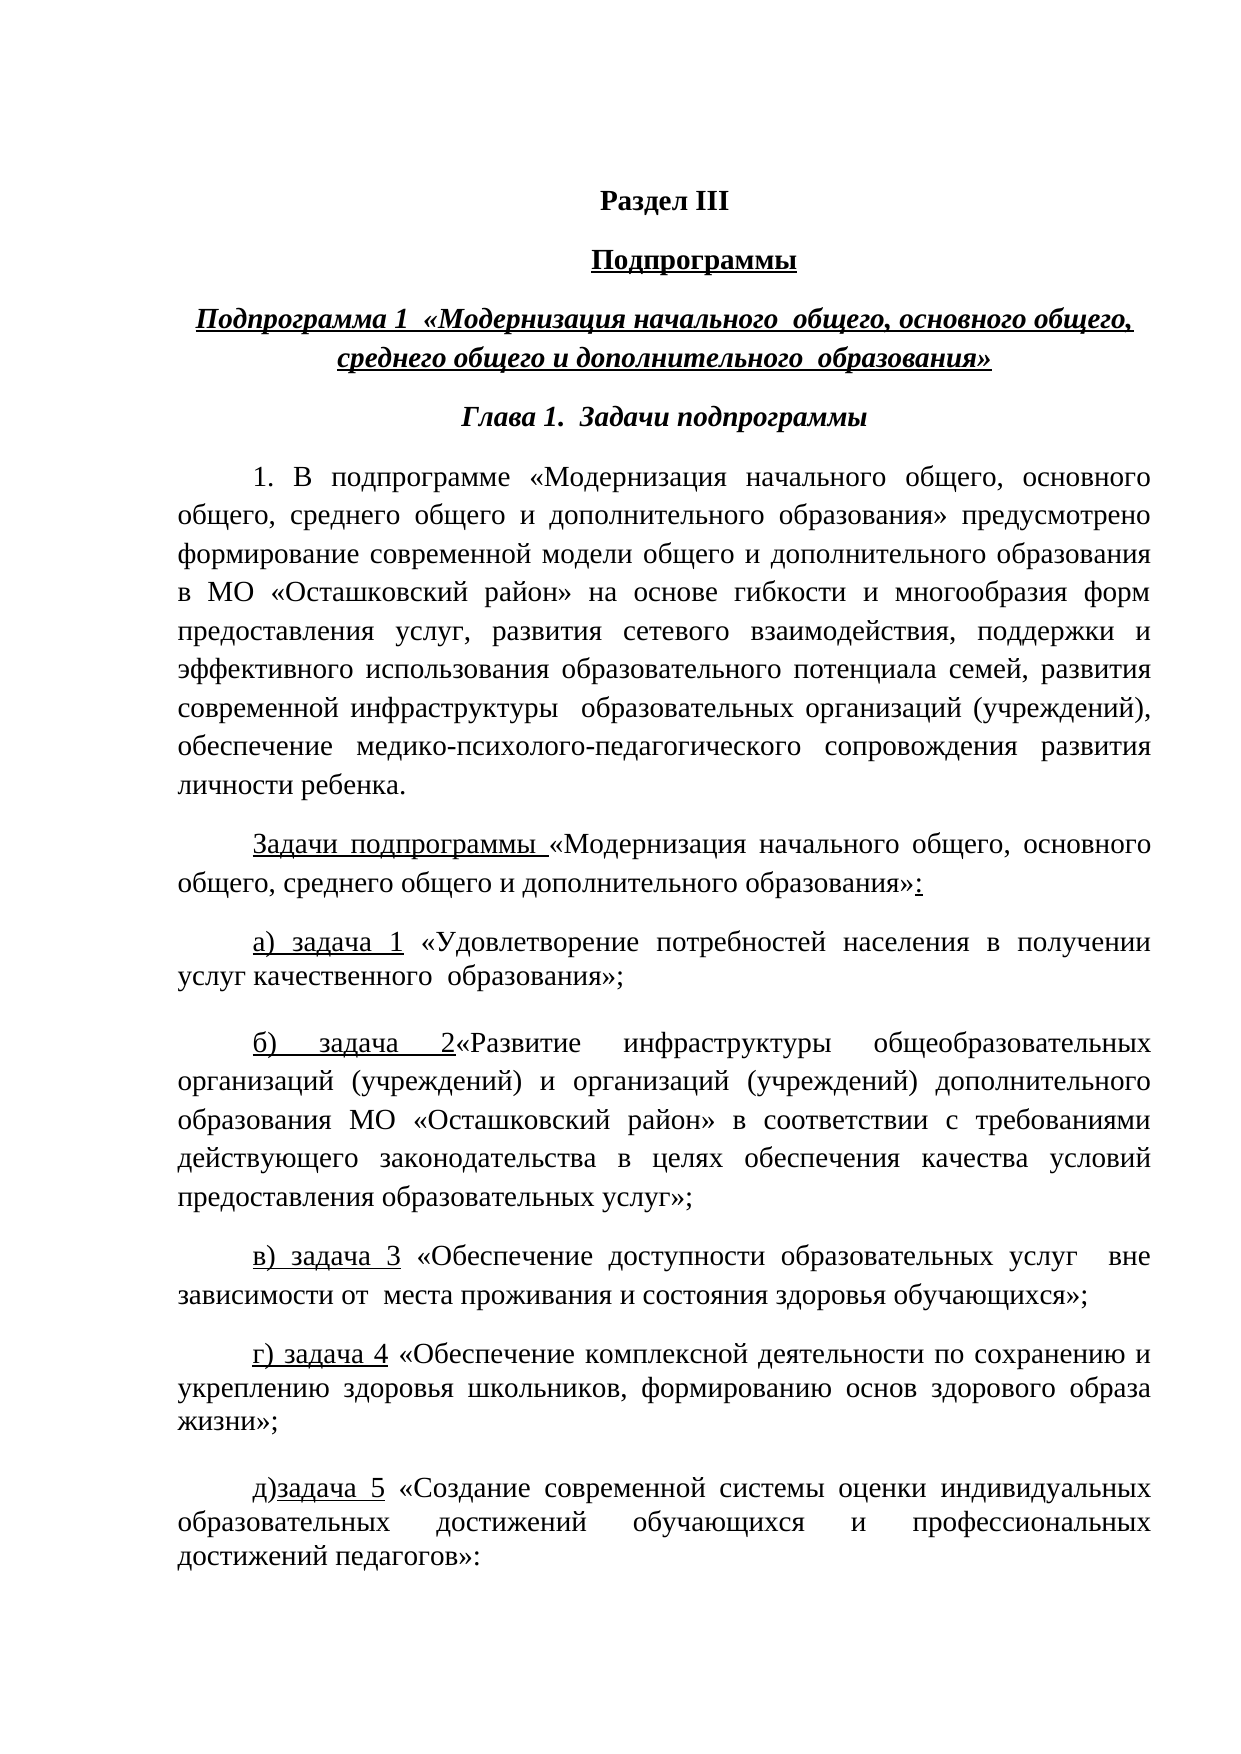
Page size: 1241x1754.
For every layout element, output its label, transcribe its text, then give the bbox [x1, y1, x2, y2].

text Подпрограмма 1 «Модернизация начального общего, основного общего, среднего общего и дополнительного образования» [177, 301, 1152, 373]
text Глава 1. Задачи подпрограммы [177, 399, 1152, 433]
text Подпрограммы [177, 242, 1152, 276]
text в) задача 3 «Обеспечение доступности образовательных услуг вне зависимости от места проживания и состояния здоровья обучающихся»; [177, 1238, 1152, 1311]
text а) задача 1 «Удовлетворение потребностей населения в получении услуг качественного образования»; [177, 924, 1152, 991]
text г) задача 4 «Обеспечение комплексной деятельности по сохранению и укреплению здоровья школьников, формированию основ здорового образа жизни»; [177, 1336, 1152, 1437]
text Задачи подпрограммы «Модернизация начального общего, основного общего, среднего общего и дополнительного образования»: [177, 826, 1152, 898]
text Раздел III [177, 183, 1152, 216]
text б) задача 2«Развитие инфраструктуры общеобразовательных организаций (учреждений) и организаций (учреждений) дополнительного образования МО «Осташковский район» в соответствии с требованиями действующего законодательства в целях обеспечения качества условий предоставления образовательных услуг»; [177, 1025, 1152, 1213]
text 1. В подпрограмме «Модернизация начального общего, основного общего, среднего общего и дополнительного образования» предусмотрено формирование современной модели общего и дополнительного образования в МО «Осташковский район» на основе гибкости и многообразия форм предоставления услуг, развития сетевого взаимодействия, поддержки и эффективного использования образовательного потенциала семей, развития современной инфраструктуры образовательных организаций (учреждений), обеспечение медико-психолого-педагогического сопровождения развития личности ребенка. [177, 459, 1152, 801]
text д)задача 5 «Создание современной системы оценки индивидуальных образовательных достижений обучающихся и профессиональных достижений педагогов»: [177, 1471, 1152, 1571]
